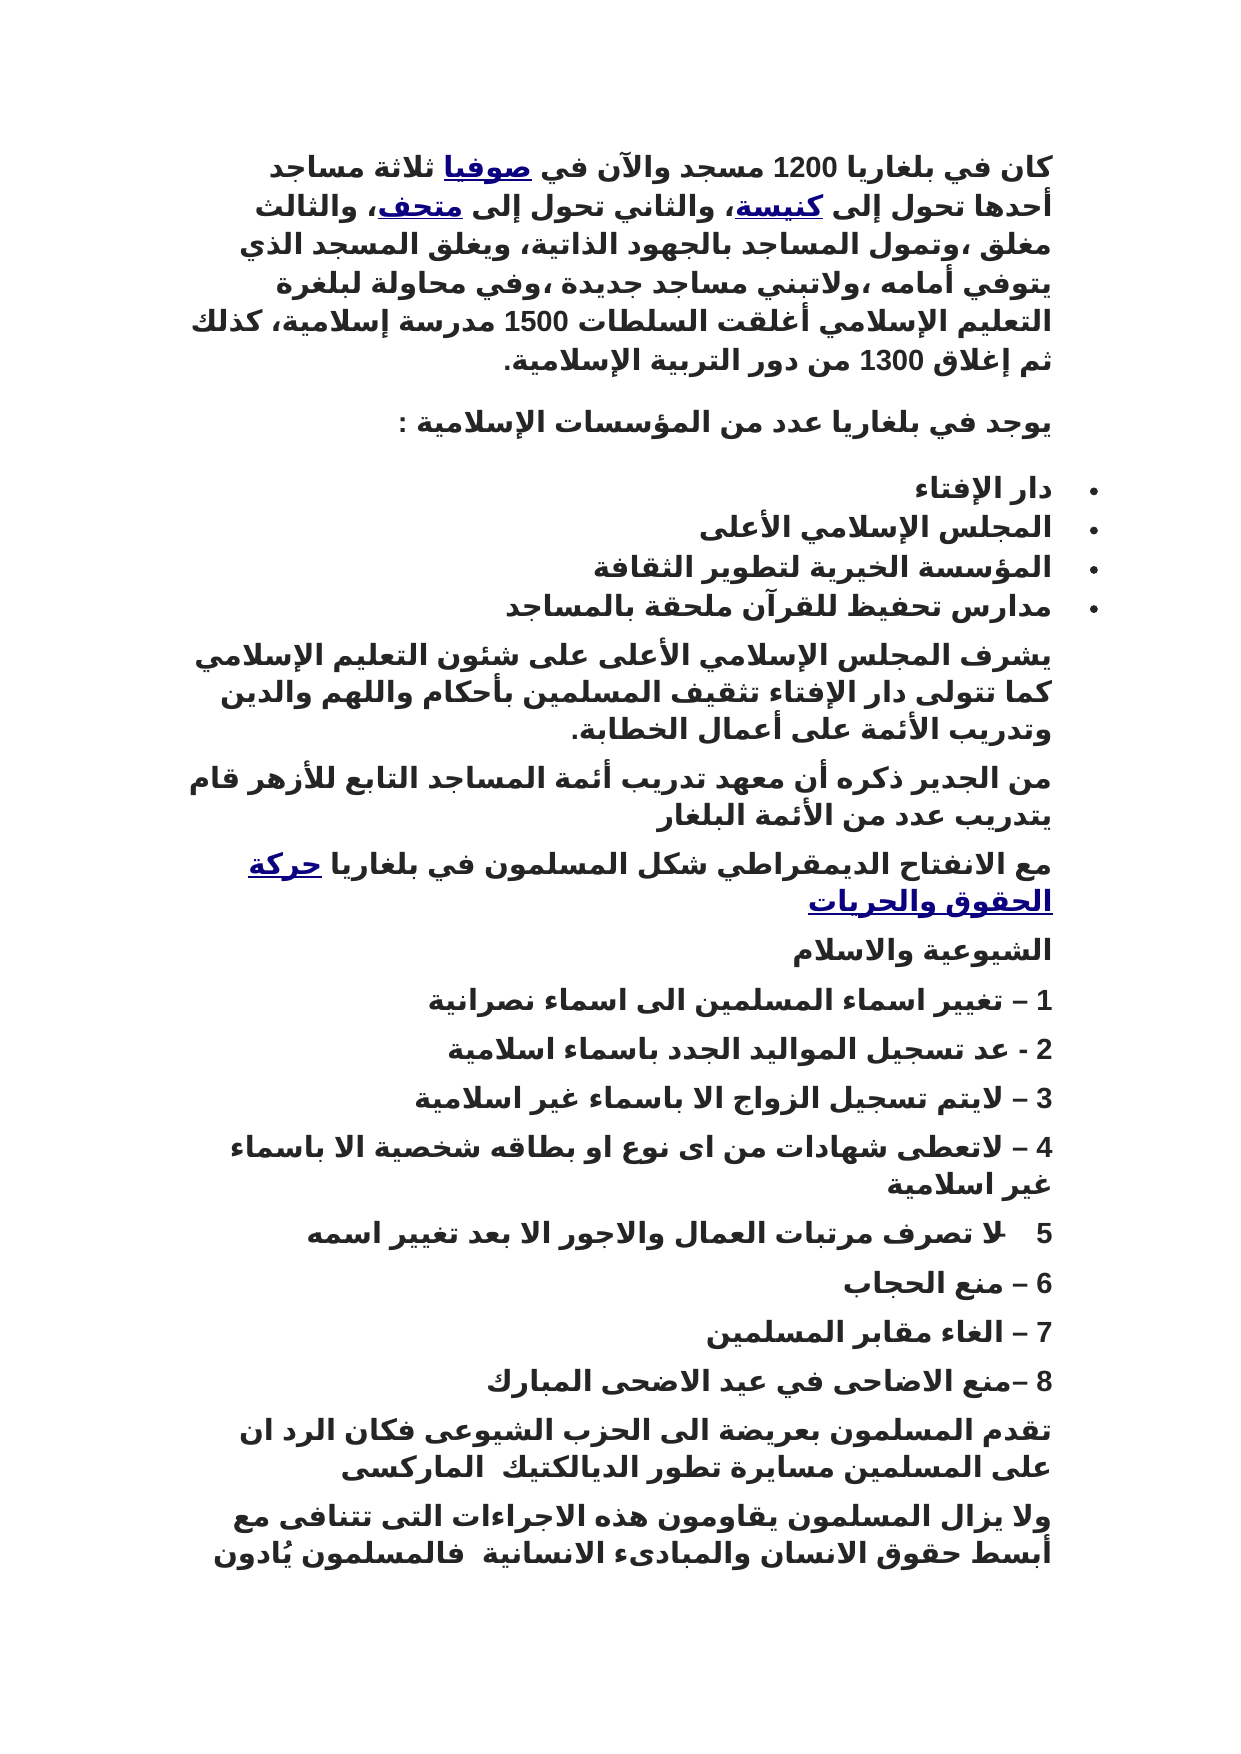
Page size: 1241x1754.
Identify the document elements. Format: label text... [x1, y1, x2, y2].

text يوجد في بلغاريا عدد من المؤسسات الإسلامية : [187, 402, 1053, 439]
text 2 - عد تسجيل المواليد الجدد باسماء اسلامية [187, 1028, 1053, 1065]
list دار الإفتاء [222, 468, 1090, 505]
text 7 – الغاء مقابر المسلمين [187, 1312, 1053, 1348]
text 3 – لايتم تسجيل الزواج الا باسماء غير اسلامية [187, 1078, 1053, 1114]
text يشرف المجلس الإسلامي الأعلى على شئون التعليم الإسلامي كما تتولى دار الإفتاء تثقيف المسلمين بأحكام واللهم والدين وتدريب الأئمة على أعمال الخطابة. [187, 635, 1053, 745]
text كان في بلغاريا 1200 مسجد والآن في صوفيا ثلاثة مساجد أحدها تحول إلى كنيسة، والثاني تحول إلى متحف، والثالث مغلق ،وتمول المساجد بالجهود الذاتية، ويغلق المسجد الذي يتوفي أمامه ،ولاتبني مساجد جديدة ،وفي محاولة لبلغرة التعليم الإسلامي أغلقت السلطات 1500 مدرسة إسلامية، كذلك ثم إغلاق 1300 من دور التربية الإسلامية. [187, 150, 1053, 376]
text من الجدير ذكره أن معهد تدريب أئمة المساجد التابع للأزهر قام يتدريب عدد من الأئمة البلغار [187, 758, 1053, 831]
text مع الانفتاح الديمقراطي شكل المسلمون في بلغاريا حركة الحقوق والحريات [187, 844, 1053, 917]
text الشيوعية والاسلام [187, 930, 1053, 967]
text تقدم المسلمون بعريضة الى الحزب الشيوعى فكان الرد ان على المسلمين مسايرة تطور الديالكتيك الماركسى [187, 1410, 1053, 1484]
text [187, 1496, 1053, 1570]
text 1 – تغيير اسماء المسلمين الى اسماء نصرانية [187, 979, 1053, 1016]
list المجلس الإسلامي الأعلى [222, 507, 1090, 544]
text 8 –منع الاضاحى في عيد الاضحى المبارك [187, 1361, 1053, 1398]
list مدارس تحفيظ للقرآن ملحقة بالمساجد [222, 586, 1090, 623]
text 5 – لا تصرف مرتبات العمال والاجور الا بعد تغيير اسمه [187, 1213, 1053, 1250]
text 6 – منع الحجاب [187, 1262, 1053, 1299]
list المؤسسة الخيرية لتطوير الثقافة [222, 547, 1090, 583]
text 4 – لاتعطى شهادات من اى نوع او بطاقه شخصية الا باسماء غير اسلامية [187, 1127, 1053, 1201]
